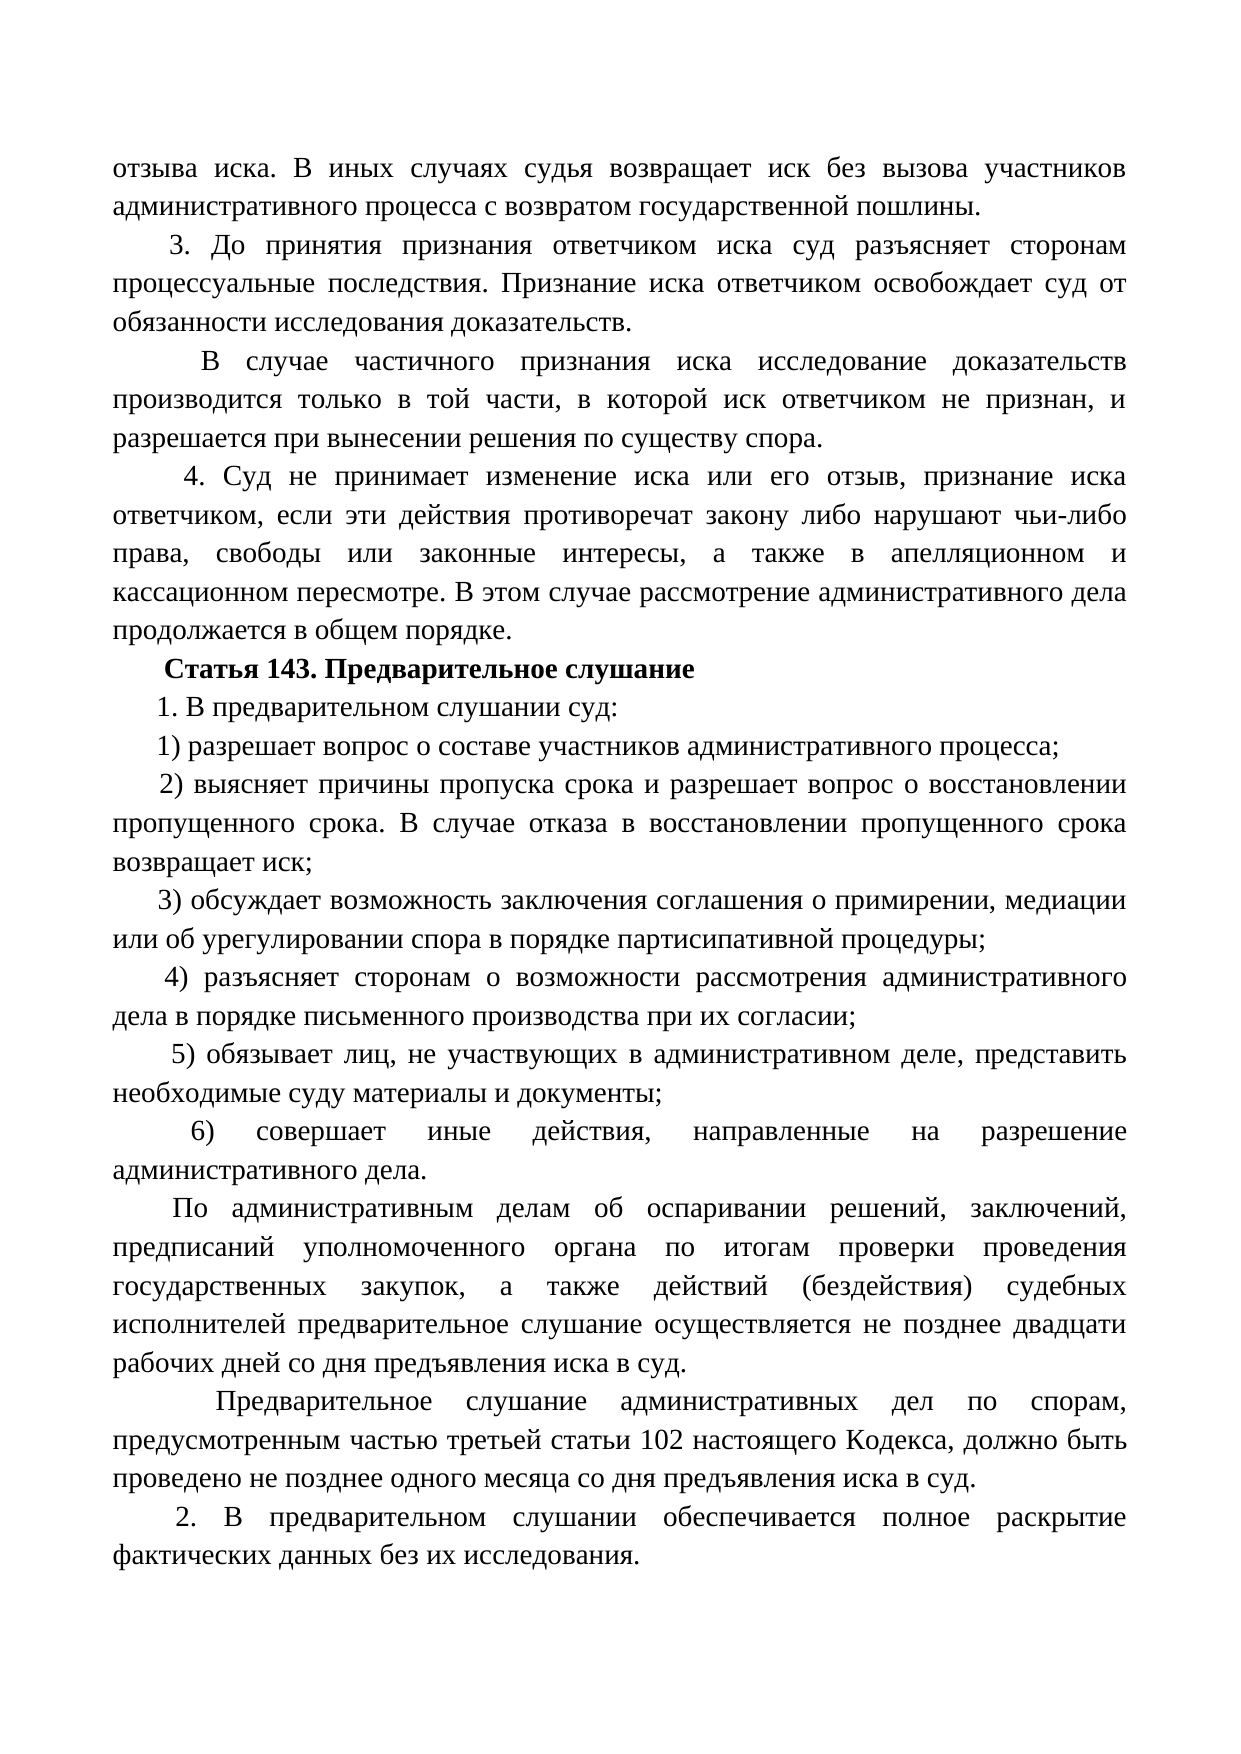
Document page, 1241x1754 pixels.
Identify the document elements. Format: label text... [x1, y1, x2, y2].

text 3. До принятия признания ответчиком иска суд разъясняет сторонам процессуальные последствия. Признание иска ответчиком освобождает суд от обязанности исследования доказательств. [112, 227, 1128, 338]
text 2. В предварительном слушании обеспечивается полное раскрытие фактических данных без их исследования. [112, 1499, 1128, 1571]
text В случае частичного признания иска исследование доказательств производится только в той части, в которой иск ответчиком не признан, и разрешается при вынесении решения по существу спора. [112, 343, 1128, 453]
text 4. Суд не принимает изменение иска или его отзыв, признание иска ответчиком, если эти действия противоречат закону либо нарушают чьи-либо права, свободы или законные интересы, а также в апелляционном и кассационном пересмотре. В этом случае рассмотрение административного дела продолжается в общем порядке. [112, 458, 1128, 646]
text 3) обсуждает возможность заключения соглашения о примирении, медиации или об урегулировании спора в порядке партисипативной процедуры; [112, 882, 1128, 954]
text Предварительное слушание административных дел по спорам, предусмотренным частью третьей статьи 102 настоящего Кодекса, должно быть проведено не позднее одного месяца со дня предъявления иска в суд. [112, 1383, 1128, 1494]
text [112, 150, 1128, 222]
text 2) выясняет причины пропуска срока и разрешает вопрос о восстановлении пропущенного срока. В случае отказа в восстановлении пропущенного срока возвращает иск; [112, 767, 1128, 877]
text 6) совершает иные действия, направленные на разрешение административного дела. [112, 1113, 1128, 1186]
text 1) разрешает вопрос о составе участников административного процесса; [112, 728, 1128, 762]
text Статья 143. Предварительное слушание [112, 651, 1128, 684]
text По административным делам об оспаривании решений, заключений, предписаний уполномоченного органа по итогам проверки проведения государственных закупок, а также действий (бездействия) судебных исполнителей предварительное слушание осуществляется не позднее двадцати рабочих дней со дня предъявления иска в суд. [112, 1191, 1128, 1378]
text 1. В предварительном слушании суд: [112, 689, 1128, 723]
text 4) разъясняет сторонам о возможности рассмотрения административного дела в порядке письменного производства при их согласии; [112, 959, 1128, 1031]
text 5) обязывает лиц, не участвующих в административном деле, представить необходимые суду материалы и документы; [112, 1036, 1128, 1108]
